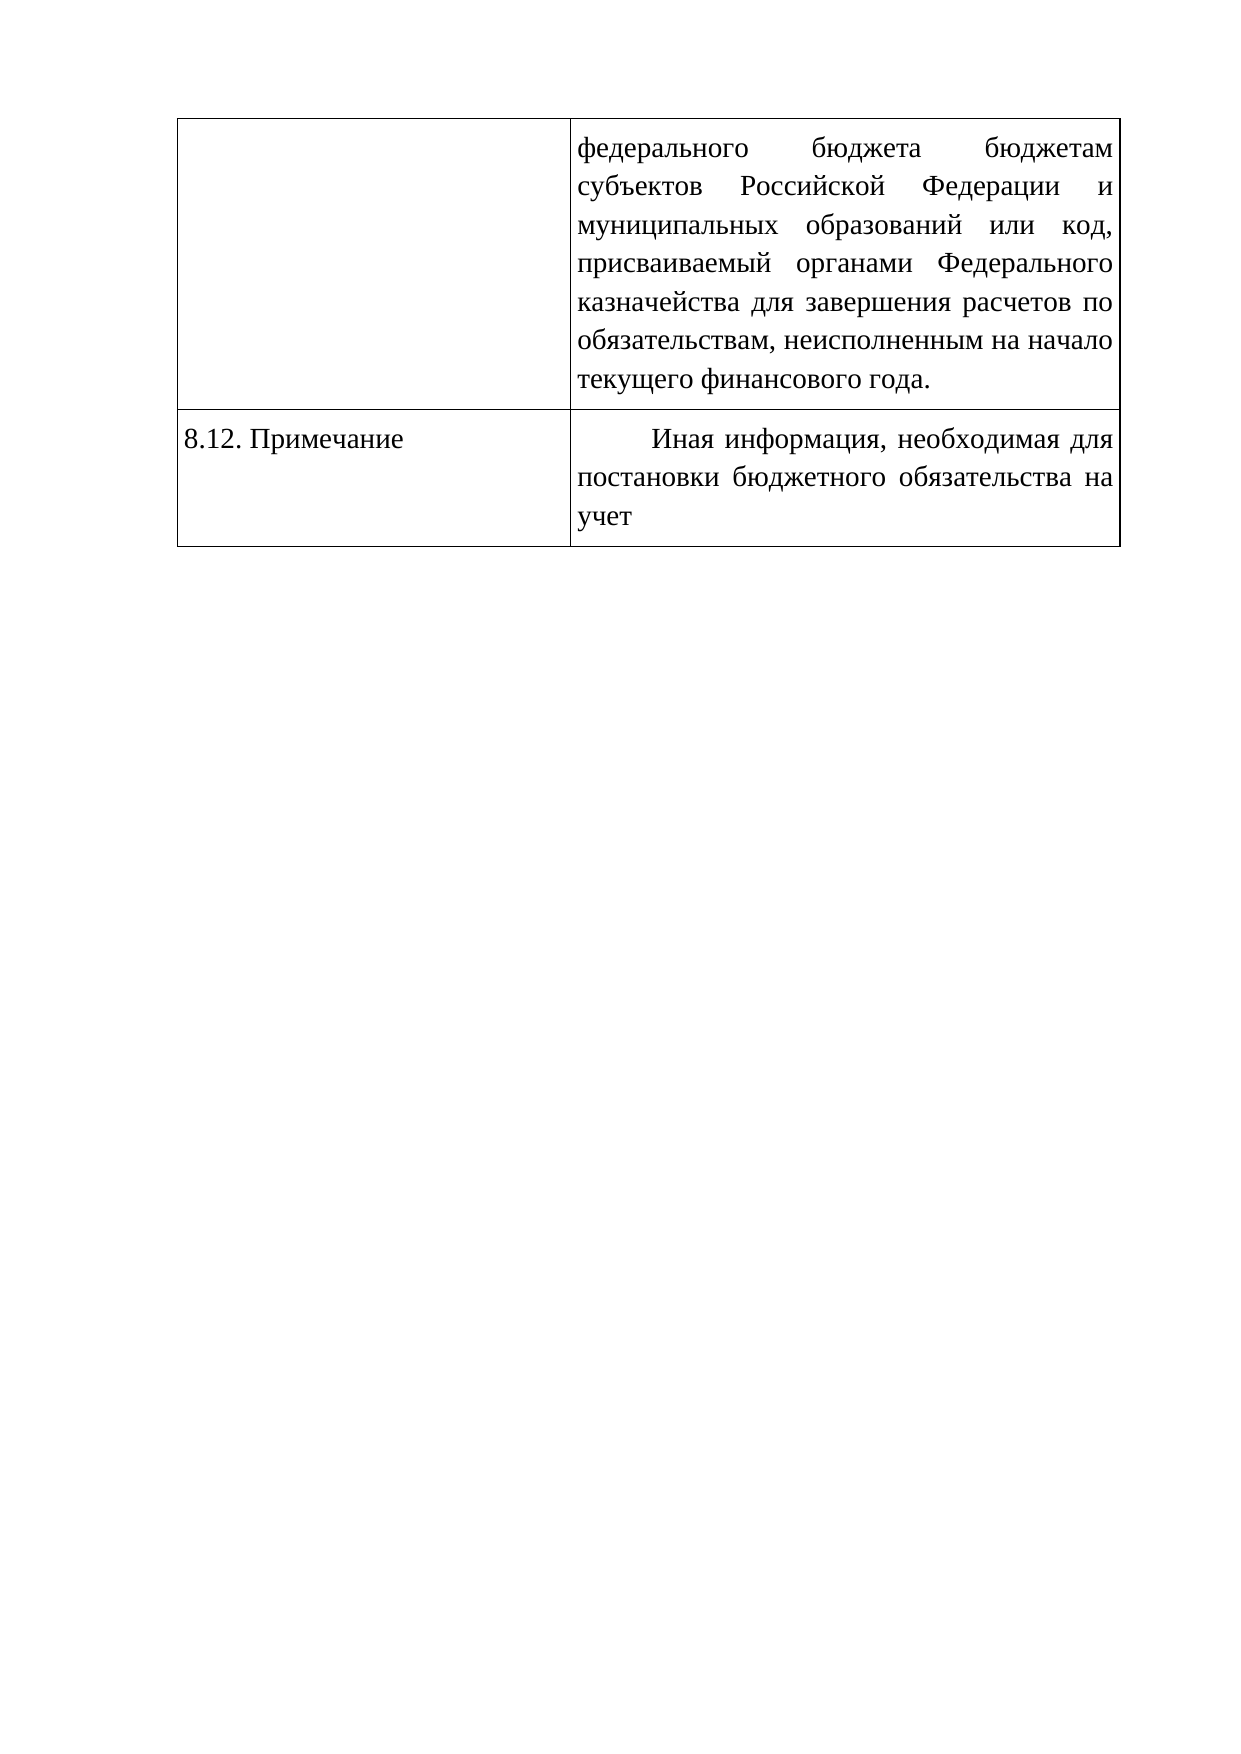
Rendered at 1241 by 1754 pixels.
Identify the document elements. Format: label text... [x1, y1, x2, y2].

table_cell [571, 119, 1119, 409]
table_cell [178, 119, 570, 409]
table_cell Иная информация, необходимая для постановки бюджетного обязательства на учет [571, 410, 1119, 546]
table_cell 8.12. Примечание [178, 410, 570, 546]
